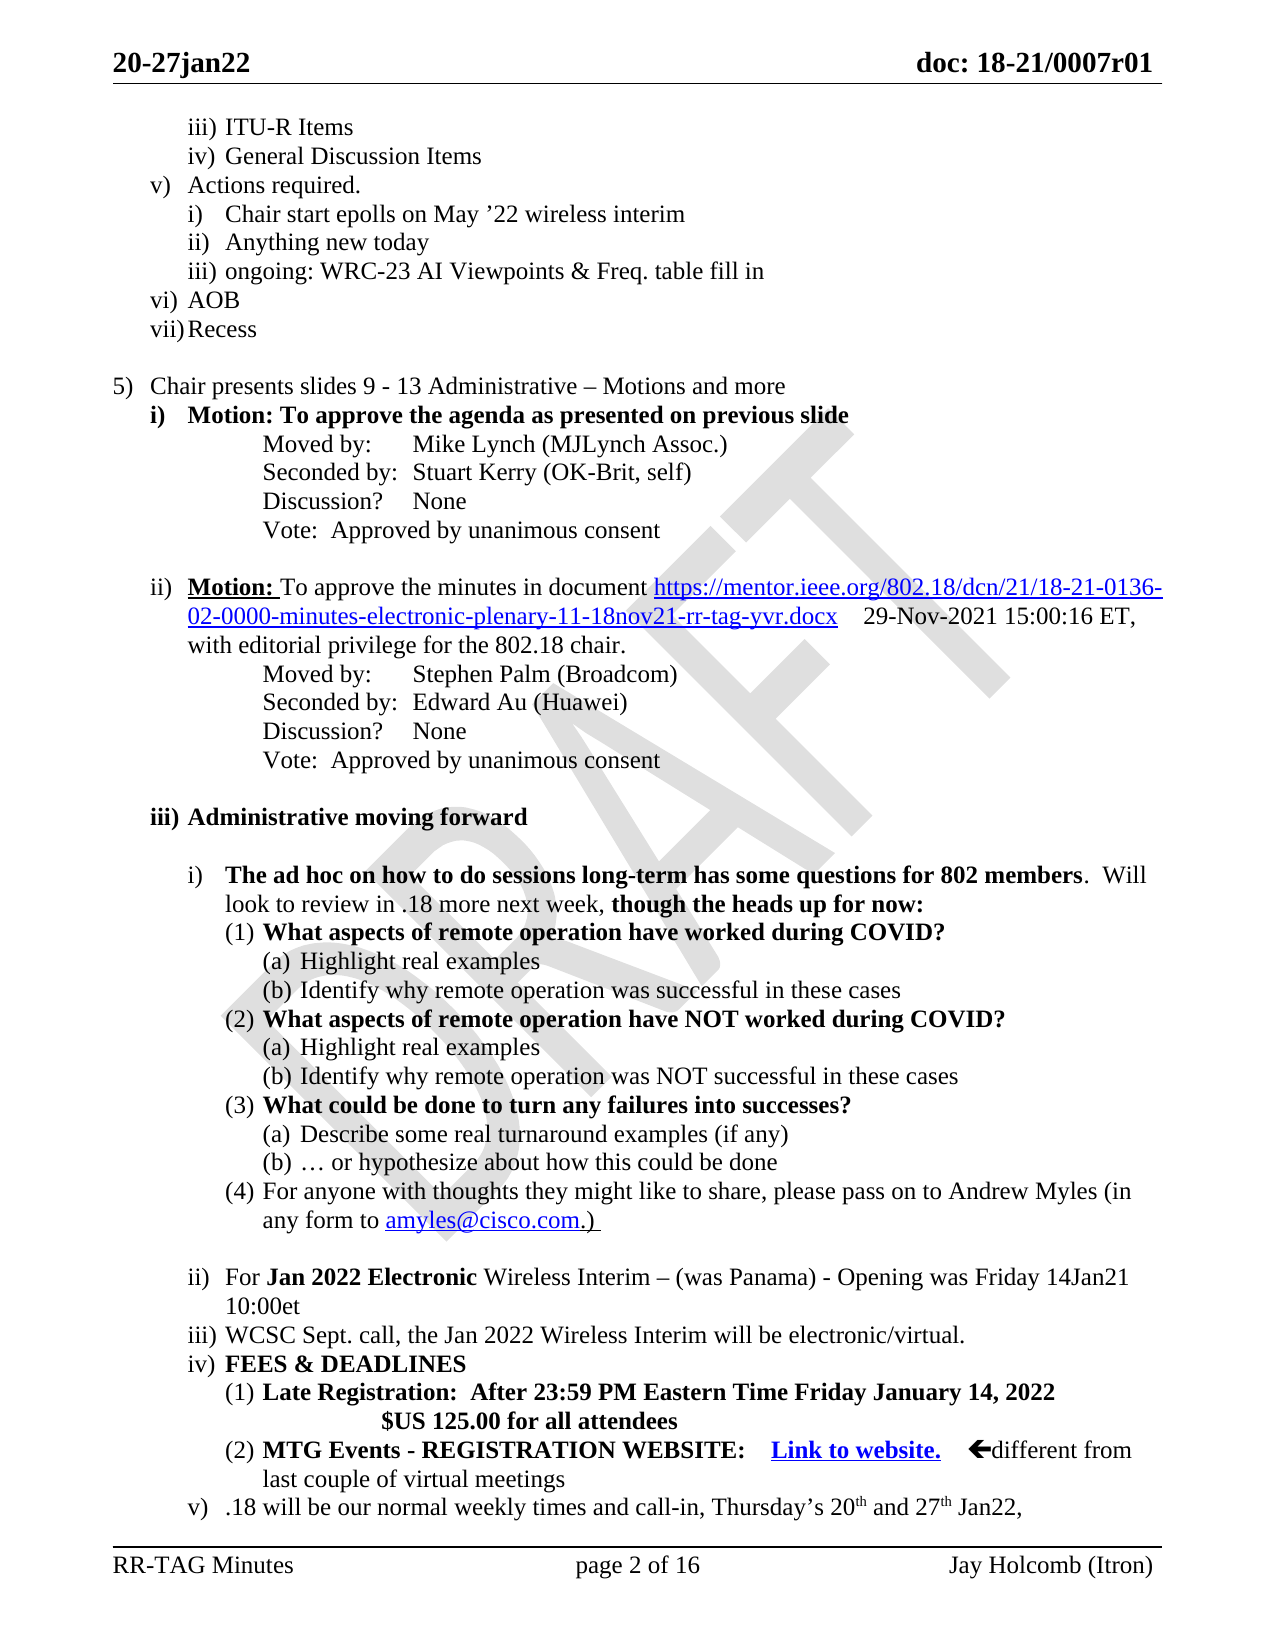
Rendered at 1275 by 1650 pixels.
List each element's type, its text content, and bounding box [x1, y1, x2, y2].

list AOB [150, 285, 1162, 314]
text Seconded by: Stuart Kerry (OK-Brit, self) [262, 457, 1162, 486]
list WCSC Sept. call, the Jan 2022 Wireless Interim will be electronic/virtual. [187, 1320, 1162, 1349]
list What aspects of remote operation have NOT worked during COVID? [225, 1004, 1162, 1032]
list Motion: To approve the agenda as presented on previous slide [150, 400, 1162, 429]
list For anyone with thoughts they might like to share, please pass on to Andrew Myles (in any form to amyles@cisco.com.) [225, 1176, 1162, 1234]
list .18 will be our normal weekly times and call-in, Thursday’s 20th and 27th Jan22, [187, 1492, 1162, 1521]
text Seconded by: Edward Au (Huawei) [262, 687, 1162, 716]
list MTG Events - REGISTRATION WEBSITE: Link to website. different from last couple of virtual meetings [225, 1435, 1162, 1492]
list Highlight real examples [262, 946, 1162, 975]
list Recess [150, 314, 1162, 342]
list What aspects of remote operation have worked during COVID? [225, 917, 1162, 946]
list The ad hoc on how to do sessions long-term has some questions for 802 members. Will look to review in .18 more next week, though the heads up for now: [187, 860, 1162, 917]
text Vote: Approved by unanimous consent [262, 745, 1162, 774]
list … or hypothesize about how this could be done [262, 1147, 1162, 1176]
list Anything new today [187, 227, 1162, 256]
text Discussion? None [262, 486, 1162, 515]
list Describe some real turnaround examples (if any) [262, 1119, 1162, 1147]
list Chair start epolls on May ’22 wireless interim [187, 199, 1162, 227]
list General Discussion Items [187, 141, 1162, 170]
text Vote: Approved by unanimous consent [262, 515, 1162, 544]
text Discussion? None [262, 716, 1162, 745]
list FEES & DEADLINES [187, 1349, 1162, 1377]
list Identify why remote operation was NOT successful in these cases [262, 1061, 1162, 1090]
list ITU-R Items [187, 112, 1162, 141]
text Moved by: Mike Lynch (MJLynch Assoc.) [262, 429, 1162, 457]
list Actions required. [150, 170, 1162, 199]
list Highlight real examples [262, 1032, 1162, 1061]
list Identify why remote operation was successful in these cases [262, 975, 1162, 1004]
list Motion: To approve the minutes in document https://mentor.ieee.org/802.18/dcn/21/18-21-0136-02-0000-minutes-electronic-plenary-11-18nov21-rr-tag-yvr.docx 29-Nov-2021 15:00:16 ET, with editorial privilege for the 802.18 chair. [150, 572, 1162, 659]
list Chair presents slides 9 - 13 Administrative – Motions and more [112, 371, 1162, 400]
list Late Registration: After 23:59 PM Eastern Time Friday January 14, 2022 $US 125.00 for all attendees [225, 1377, 1162, 1435]
list Administrative moving forward [150, 802, 1162, 831]
list For Jan 2022 Electronic Wireless Interim – (was Panama) - Opening was Friday 14Jan21 10:00et [187, 1262, 1162, 1320]
list ongoing: WRC-23 AI Viewpoints & Freq. table fill in [187, 256, 1162, 285]
list What could be done to turn any failures into successes? [225, 1090, 1162, 1119]
text Moved by: Stephen Palm (Broadcom) [262, 659, 1162, 687]
